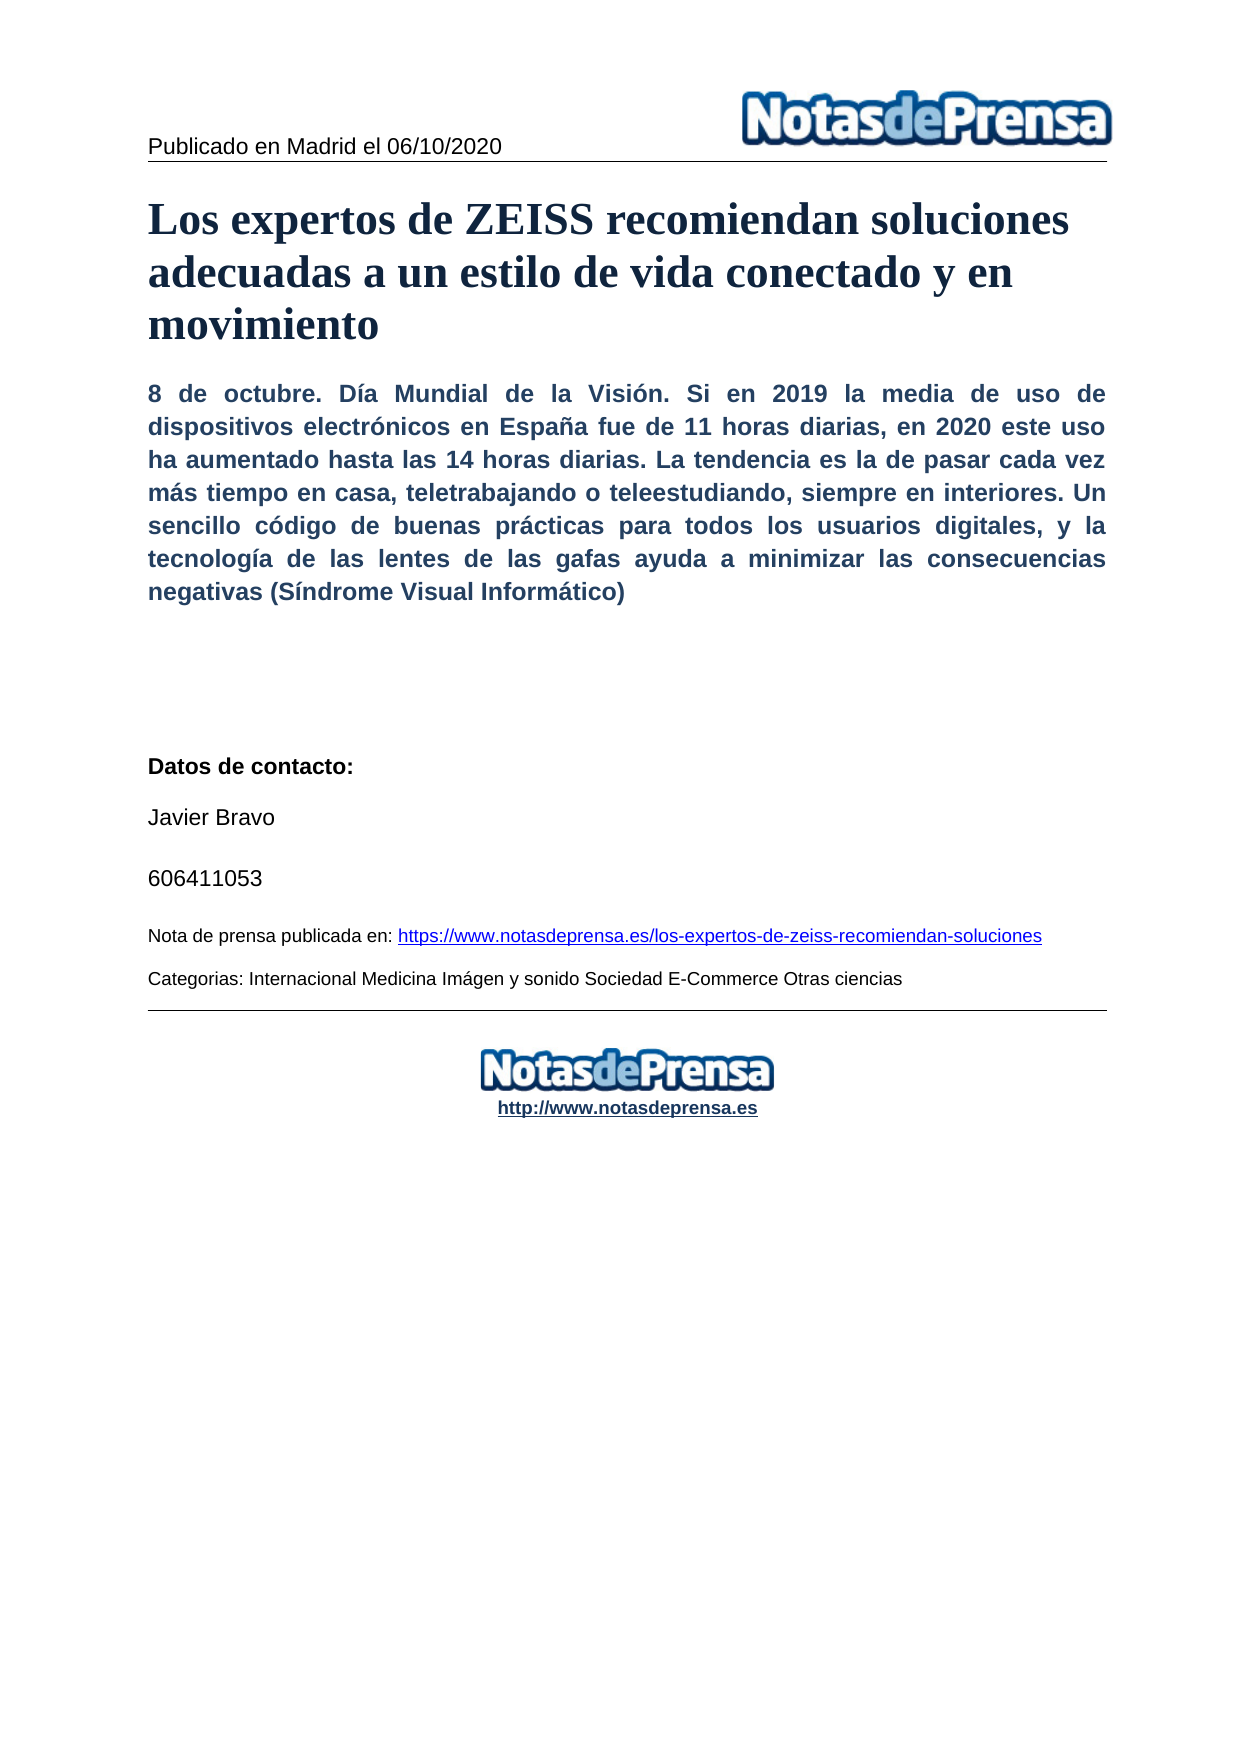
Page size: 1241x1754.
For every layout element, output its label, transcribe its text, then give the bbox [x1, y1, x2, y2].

subtitle 8 de octubre. Día Mundial de la Visión. Si en 2019 la media de uso de dispositivos electrónicos en España fue de 11 horas diarias, en 2020 este uso ha aumentado hasta las 14 horas diarias. La tendencia es la de pasar cada vez más tiempo en casa, teletrabajando o teleestudiando, siempre en interiores. Un sencillo código de buenas prácticas para todos los usuarios digitales, y la tecnología de las lentes de las gafas ayuda a minimizar las consecuencias negativas (Síndrome Visual Informático) [148, 379, 1107, 606]
text Javier Bravo [148, 804, 1063, 831]
subtitle Los expertos de ZEISS recomiendan soluciones adecuadas a un estilo de vida conectado y en movimiento [148, 192, 1107, 350]
text http://www.notasdeprensa.es [148, 1097, 1107, 1118]
picture [480, 1047, 775, 1093]
text Categorias: Internacional Medicina Imágen y sonido Sociedad E-Commerce Otras ciencias [148, 967, 1107, 989]
text Nota de prensa publicada en: https://www.notasdeprensa.es/los-expertos-de-zeiss-recomiendan-soluciones [148, 925, 1107, 947]
text Publicado en Madrid el 06/10/2020 [148, 133, 1107, 161]
text Datos de contacto: [148, 753, 1107, 779]
picture [742, 90, 1113, 148]
text 606411053 [148, 865, 1063, 891]
